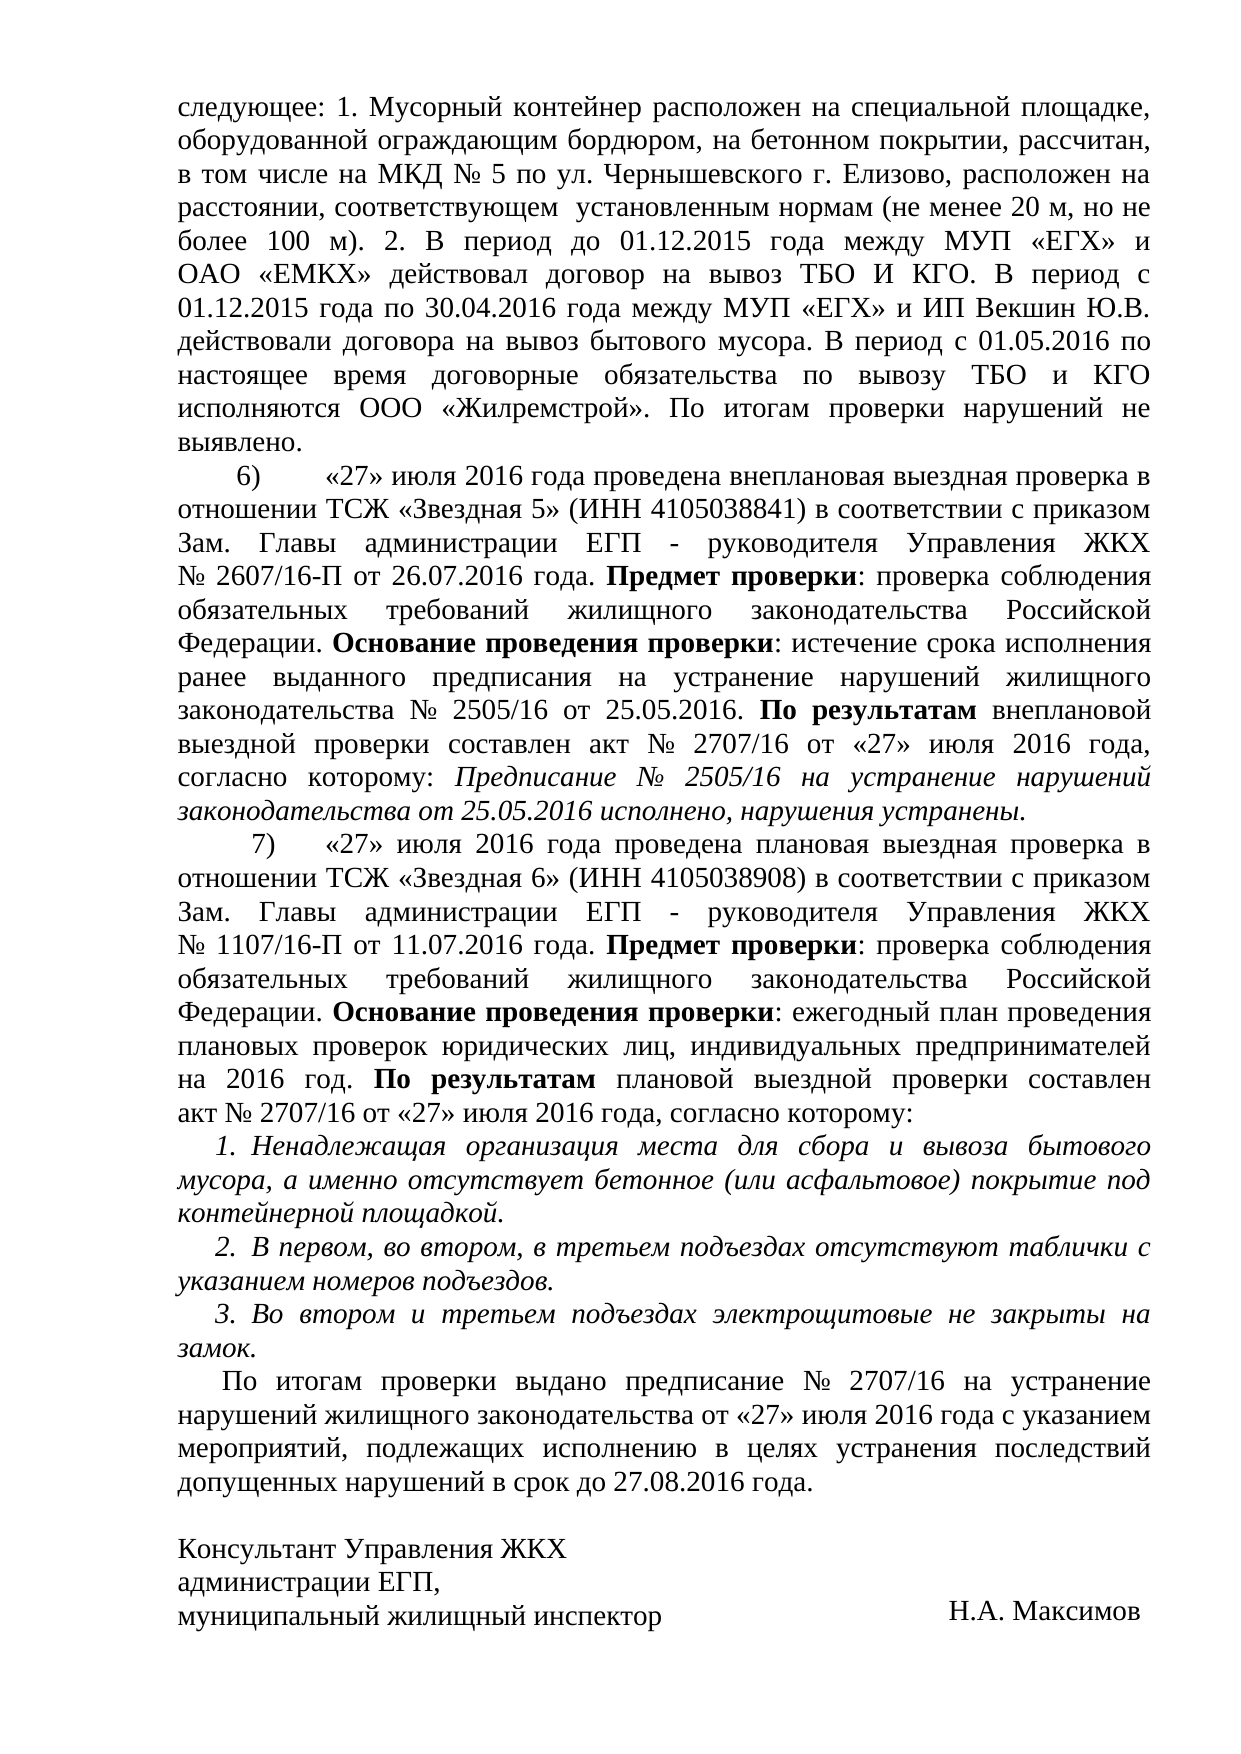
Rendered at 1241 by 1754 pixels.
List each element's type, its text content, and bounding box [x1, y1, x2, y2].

list Во втором и третьем подъездах электрощитовые не закрыты на замок. [177, 1296, 1152, 1363]
list В первом, во втором, в третьем подъездах отсутствуют таблички с указанием номеров подъездов. [177, 1229, 1152, 1296]
list Ненадлежащая организация места для сбора и вывоза бытового мусора, а именно отсутствует бетонное (или асфальтовое) покрытие под контейнерной площадкой. [177, 1128, 1152, 1229]
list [177, 89, 1152, 458]
table_header Н.А. Максимов [842, 1531, 1152, 1632]
table_header Консультант Управления ЖКХ администрации ЕГП, муниципальный жилищный инспектор [166, 1531, 842, 1632]
list «27» июля 2016 года проведена внеплановая выездная проверка в отношении ТСЖ «Звездная 5» (ИНН 4105038841) в соответствии с приказом Зам. Главы администрации ЕГП - руководителя Управления ЖКХ № 2607/16-П от 26.07.2016 года. Предмет проверки: проверка соблюдения обязательных требований жилищного законодательства Российской Федерации. Основание проведения проверки: истечение срока исполнения ранее выданного предписания на устранение нарушений жилищного законодательства № 2505/16 от 25.05.2016. По результатам внеплановой выездной проверки составлен акт № 2707/16 от «27» июля 2016 года, согласно которому: Предписание № 2505/16 на устранение нарушений законодательства от 25.05.2016 исполнено, нарушения устранены. [177, 458, 1152, 827]
list По итогам проверки выдано предписание № 2707/16 на устранение нарушений жилищного законодательства от «27» июля 2016 года с указанием мероприятий, подлежащих исполнению в целях устранения последствий допущенных нарушений в срок до 27.08.2016 года. [177, 1363, 1152, 1497]
list «27» июля 2016 года проведена плановая выездная проверка в отношении ТСЖ «Звездная 6» (ИНН 4105038908) в соответствии с приказом Зам. Главы администрации ЕГП - руководителя Управления ЖКХ № 1107/16-П от 11.07.2016 года. Предмет проверки: проверка соблюдения обязательных требований жилищного законодательства Российской Федерации. Основание проведения проверки: ежегодный план проведения плановых проверок юридических лиц, индивидуальных предпринимателей на 2016 год. По результатам плановой выездной проверки составлен акт № 2707/16 от «27» июля 2016 года, согласно которому: [177, 827, 1152, 1128]
